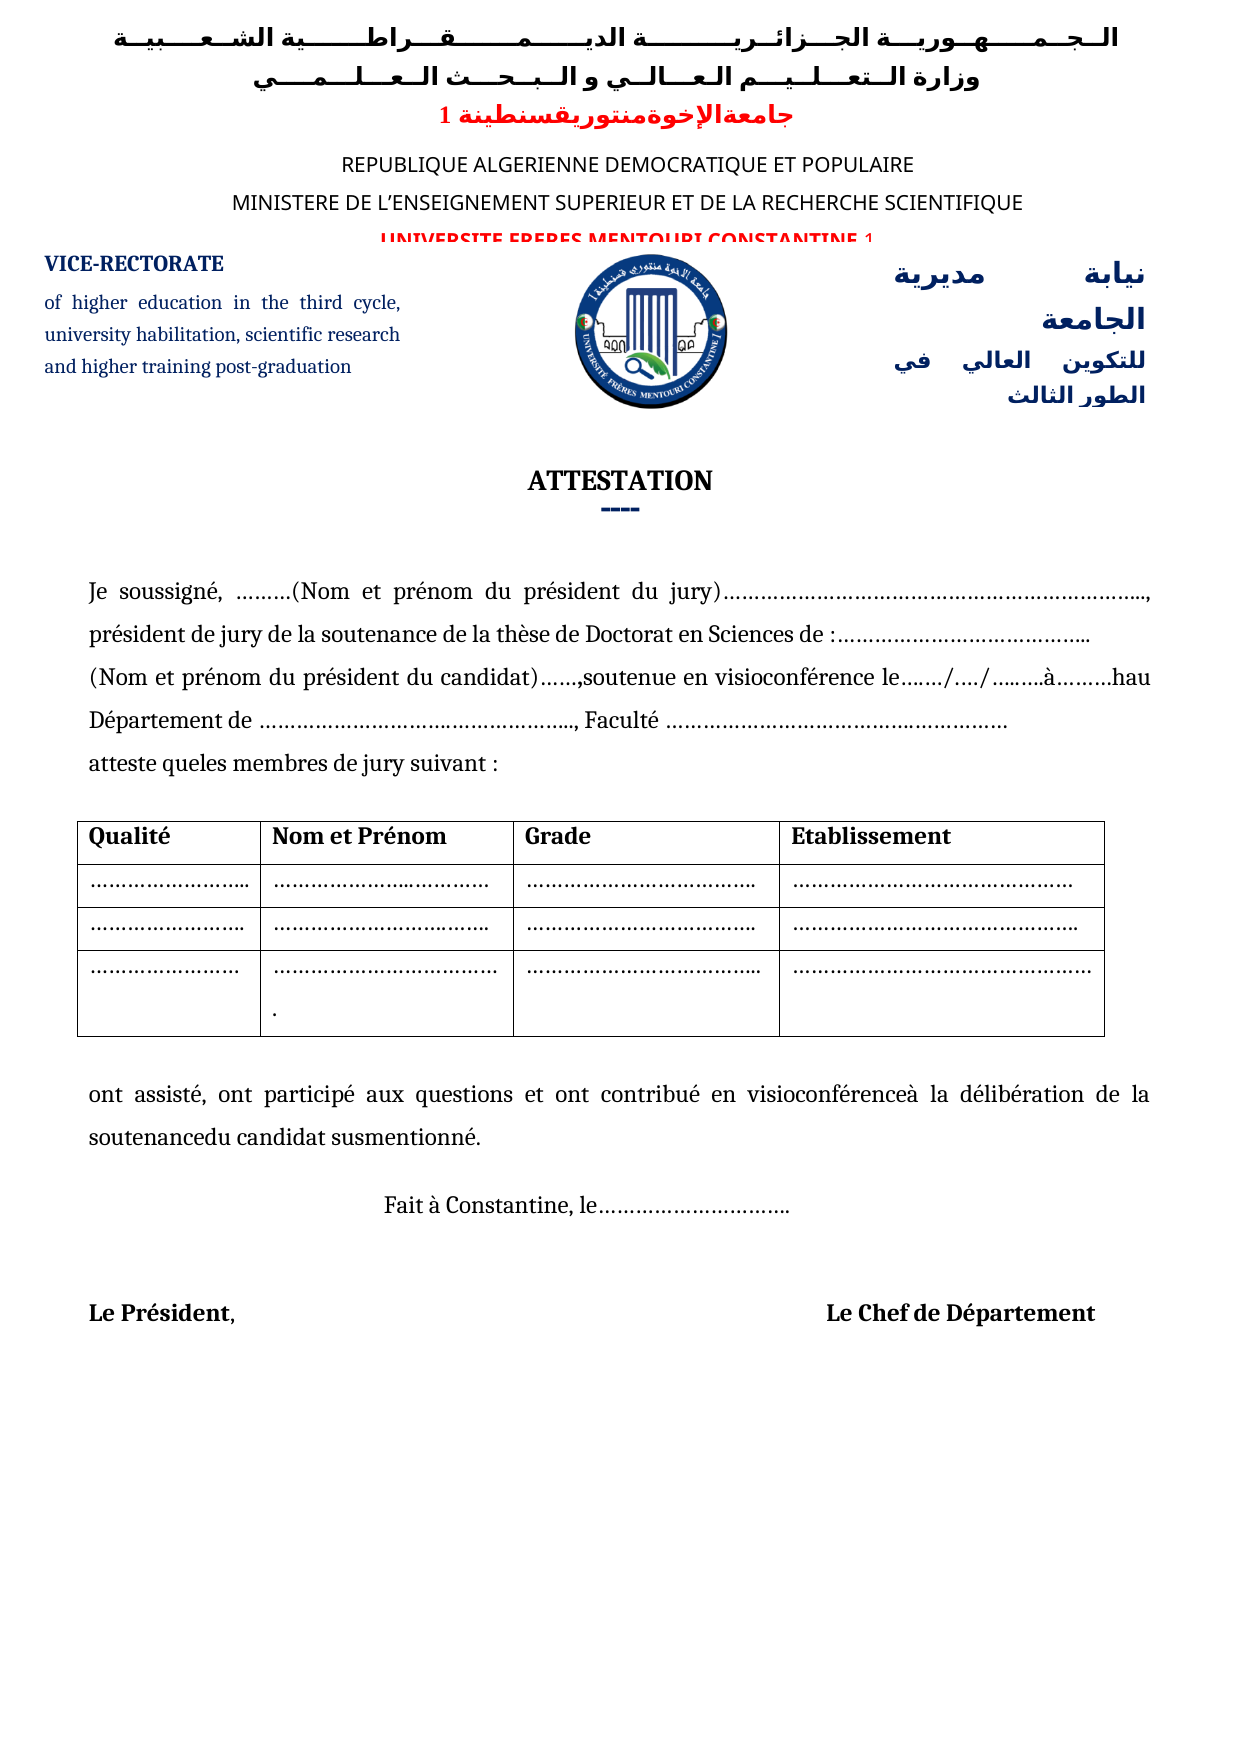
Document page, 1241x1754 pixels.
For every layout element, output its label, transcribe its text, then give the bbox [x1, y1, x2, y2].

table_cell ………………………………………… [780, 951, 1104, 1036]
table_cell ……………………. [78, 908, 260, 950]
table_cell ……………………………….. [514, 951, 779, 1036]
table_header Qualité [78, 822, 260, 864]
table_cell ………………………………. [514, 865, 779, 907]
text (Nom et prénom du président du candidat)……,soutenue en visioconférence le….…/.…/…..….à………hau Département de ………………………….……………….., Faculté ………………………………….…………… [89, 663, 1152, 735]
picture [567, 248, 735, 415]
table_header Etablissement [780, 822, 1104, 864]
table_cell ………………………………………. [780, 908, 1104, 950]
text Le Président, Le Chef de Département [89, 1299, 1152, 1327]
table_cell …………………..………… [261, 865, 513, 907]
text ont assisté, ont participé aux questions et ont contribué en visioconférenceà la délibération de la soutenancedu candidat susmentionné. [89, 1080, 1152, 1152]
text Je soussigné, ………(Nom et prénom du président du jury)………………………………………………………….., président de jury de la soutenance de la thèse de Doctorat en Sciences de :………………………………….. [89, 577, 1152, 648]
table_cell ……………………….……. [261, 908, 513, 950]
table_cell ……………………………………… [780, 865, 1104, 907]
text atteste queles membres de jury suivant : [89, 749, 1152, 778]
table_header Nom et Prénom [261, 822, 513, 864]
table_cell …………………… [78, 951, 260, 1036]
text ATTESTATION [89, 464, 1152, 498]
table_cell ………………………………. [261, 951, 513, 1036]
text Fait à Constantine, le…………………………. [125, 1191, 1152, 1220]
table_cell …………………….. [78, 865, 260, 907]
table_header Grade [514, 822, 779, 864]
table_cell ………………………………. [514, 908, 779, 950]
